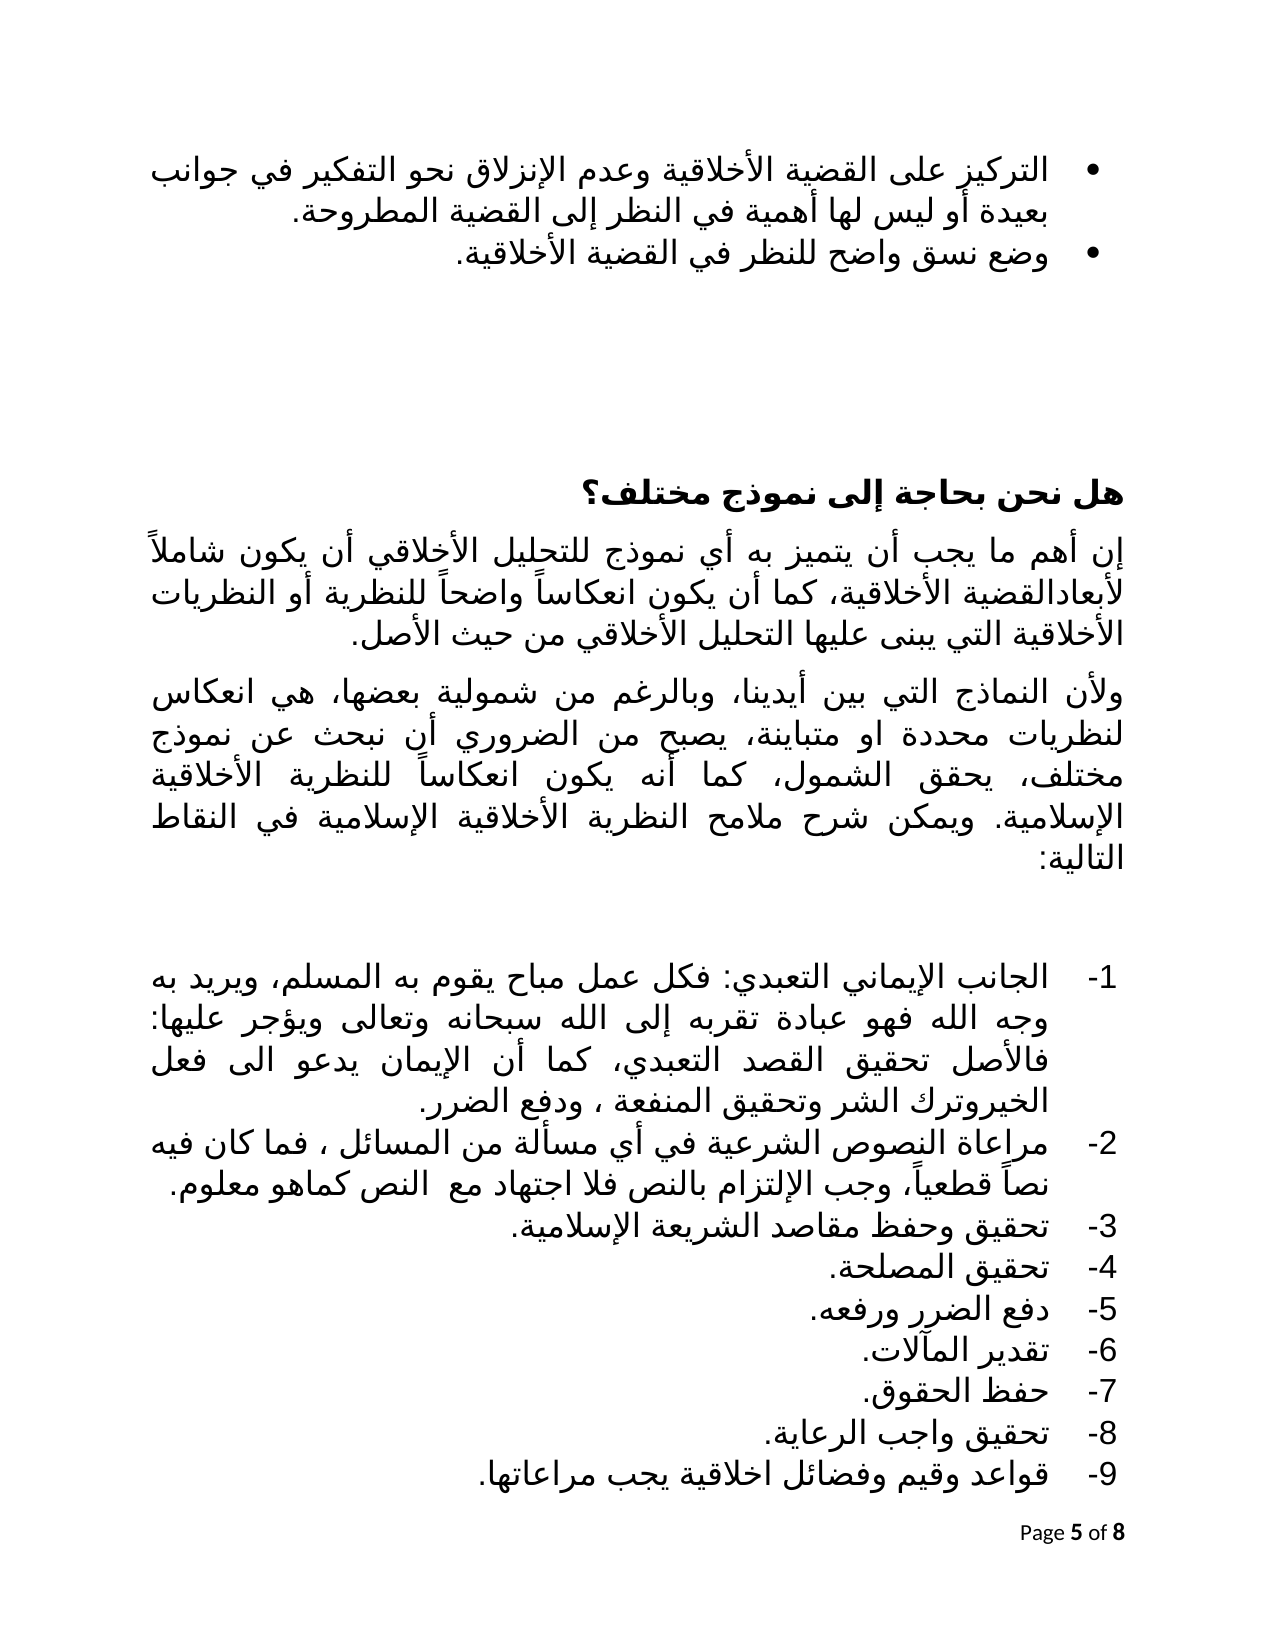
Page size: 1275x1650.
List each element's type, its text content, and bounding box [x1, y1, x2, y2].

list دفع الضرر ورفعه. [150, 1288, 1087, 1327]
text إن أهم ما يجب أن يتميز به أي نموذج للتحليل الأخلاقي أن يكون شاملاً لأبعادالقضية الأخلاقية، كما أن يكون انعكاساً واضحاً للنظرية أو النظريات الأخلاقية التي يبنى عليها التحليل الأخلاقي من حيث الأصل. [150, 531, 1125, 653]
list التركيز على القضية الأخلاقية وعدم الإنزلاق نحو التفكير في جوانب بعيدة أو ليس لها أهمية في النظر إلى القضية المطروحة. [150, 150, 1087, 230]
list تقدير المآلات. [150, 1330, 1087, 1368]
text هل نحن بحاجة إلى نموذج مختلف؟ [150, 473, 1125, 512]
list حفظ الحقوق. [150, 1371, 1087, 1410]
list تحقيق وحفظ مقاصد الشريعة الإسلامية. [150, 1206, 1087, 1244]
list تحقيق المصلحة. [150, 1247, 1087, 1286]
list تحقيق واجب الرعاية. [150, 1413, 1087, 1451]
list الجانب الإيماني التعبدي: فكل عمل مباح يقوم به المسلم، ويريد به وجه الله فهو عبادة تقربه إلى الله سبحانه وتعالى ويؤجر عليها: فالأصل تحقيق القصد التعبدي، كما أن الإيمان يدعو الى فعل الخيروترك الشر وتحقيق المنفعة ، ودفع الضرر. [150, 957, 1087, 1120]
list قواعد وقيم وفضائل اخلاقية يجب مراعاتها. [150, 1454, 1087, 1493]
list وضع نسق واضح للنظر في القضية الأخلاقية. [150, 233, 1087, 272]
text ولأن النماذج التي بين أيدينا، وبالرغم من شمولية بعضها، هي انعكاس لنظريات محددة او متباينة، يصبح من الضروري أن نبحث عن نموذج مختلف، يحقق الشمول، كما أنه يكون انعكاساً للنظرية الأخلاقية الإسلامية. ويمكن شرح ملامح النظرية الأخلاقية الإسلامية في النقاط التالية: [150, 672, 1125, 877]
list مراعاة النصوص الشرعية في أي مسألة من المسائل ، فما كان فيه نصاً قطعياً، وجب الإلتزام بالنص فلا اجتهاد مع النص كماهو معلوم. [150, 1123, 1087, 1203]
